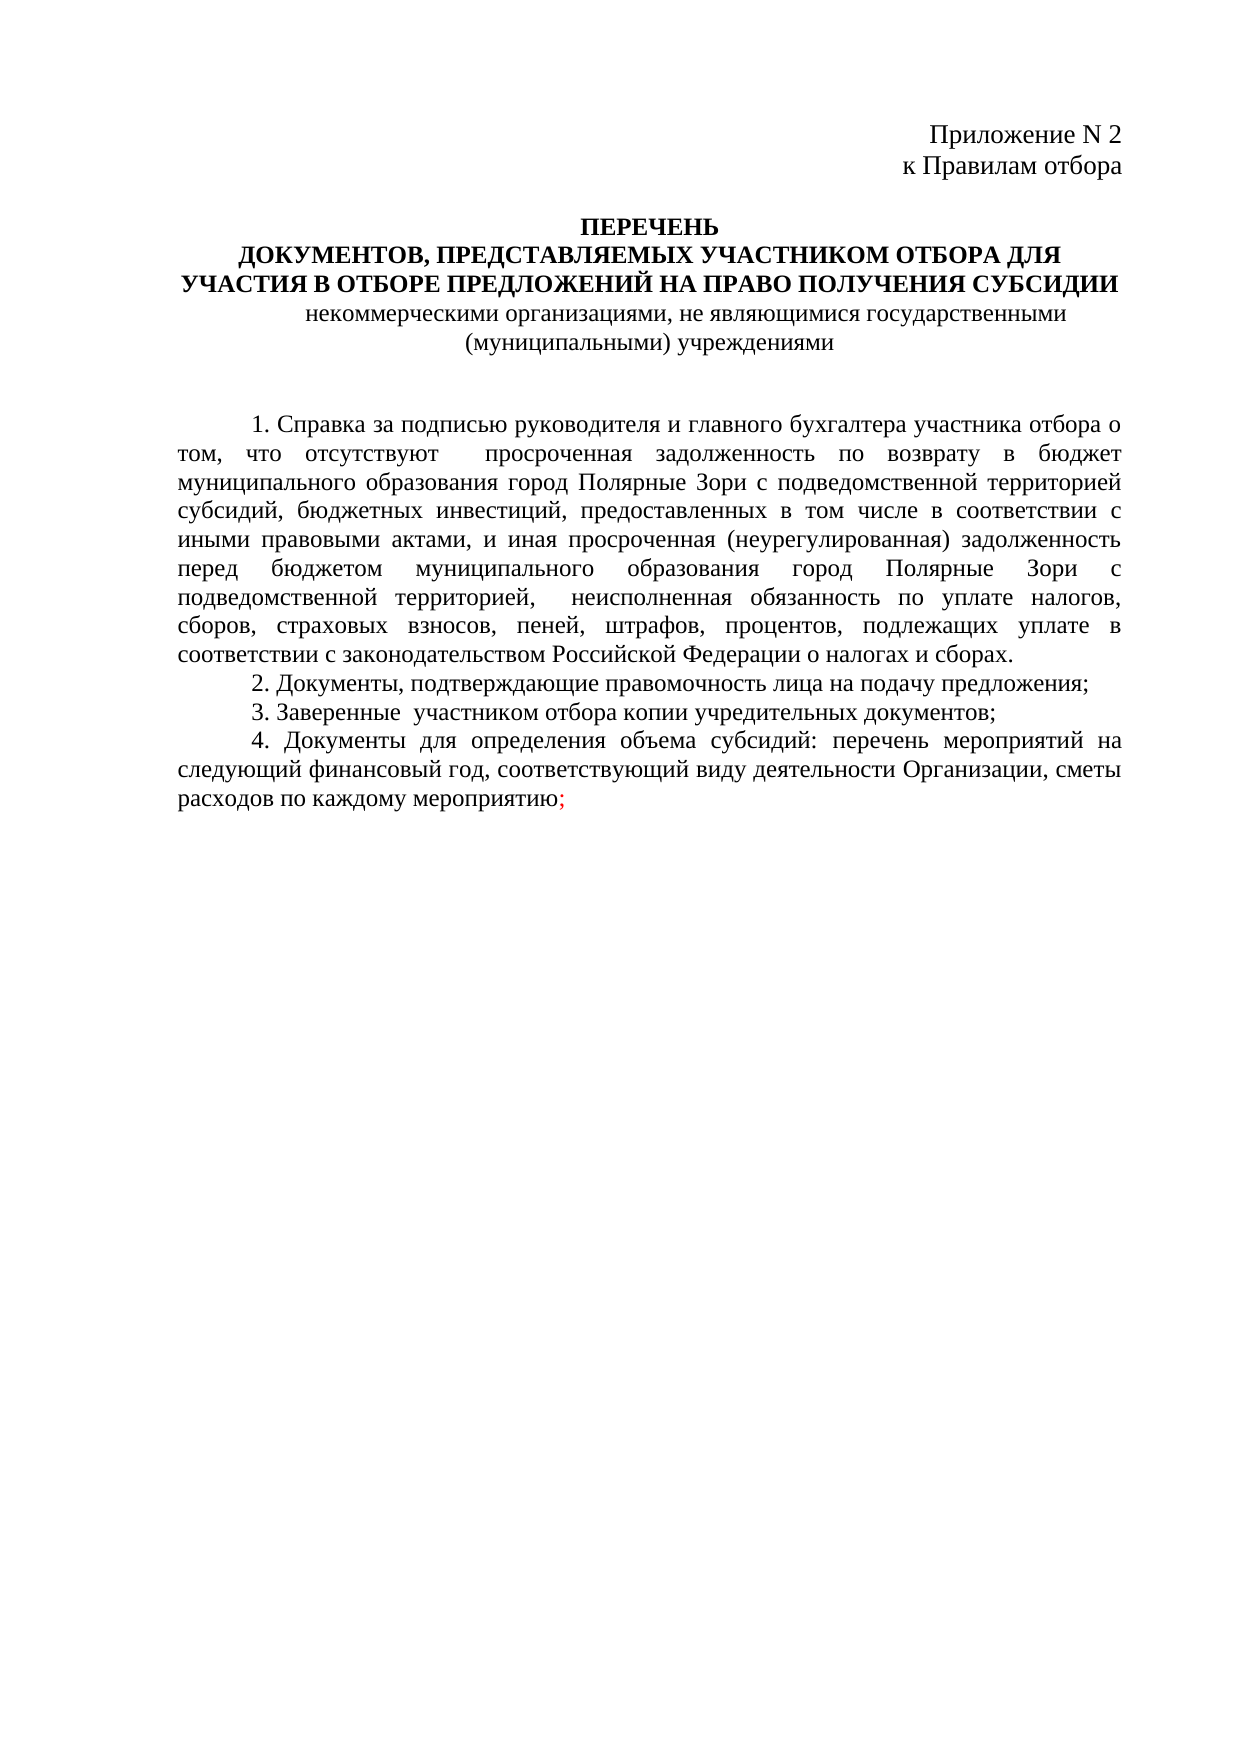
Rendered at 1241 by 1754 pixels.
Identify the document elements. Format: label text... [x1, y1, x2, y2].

text к Правилам отбора [177, 149, 1122, 180]
list 2. Документы, подтверждающие правомочность лица на подачу предложения; [177, 668, 1122, 697]
text Приложение N 2 [177, 118, 1122, 149]
list 3. Заверенные участником отбора копии учредительных документов; [177, 697, 1122, 725]
list 1. Справка за подписью руководителя и главного бухгалтера участника отбора о том, что отсутствуют просроченная задолженность по возврату в бюджет муниципального образования город Полярные Зори с подведомственной территорией субсидий, бюджетных инвестиций, предоставленных в том числе в соответствии с иными правовыми актами, и иная просроченная (неурегулированная) задолженность перед бюджетом муниципального образования город Полярные Зори с подведомственной территорией, неисполненная обязанность по уплате налогов, сборов, страховых взносов, пеней, штрафов, процентов, подлежащих уплате в соответствии с законодательством Российской Федерации о налогах и сборах. [177, 409, 1122, 668]
text ПЕРЕЧЕНЬ [177, 212, 1122, 240]
text некоммерческими организациями, не являющимися государственными (муниципальными) учреждениями [177, 298, 1122, 355]
text ДОКУМЕНТОВ, ПРЕДСТАВЛЯЕМЫХ УЧАСТНИКОМ ОТБОРА ДЛЯ УЧАСТИЯ В ОТБОРЕ ПРЕДЛОЖЕНИЙ НА ПРАВО ПОЛУЧЕНИЯ СУБСИДИИ [177, 240, 1122, 298]
list 4. Документы для определения объема субсидий: перечень мероприятий на следующий финансовый год, соответствующий виду деятельности Организации, сметы расходов по каждому мероприятию; [177, 725, 1122, 812]
